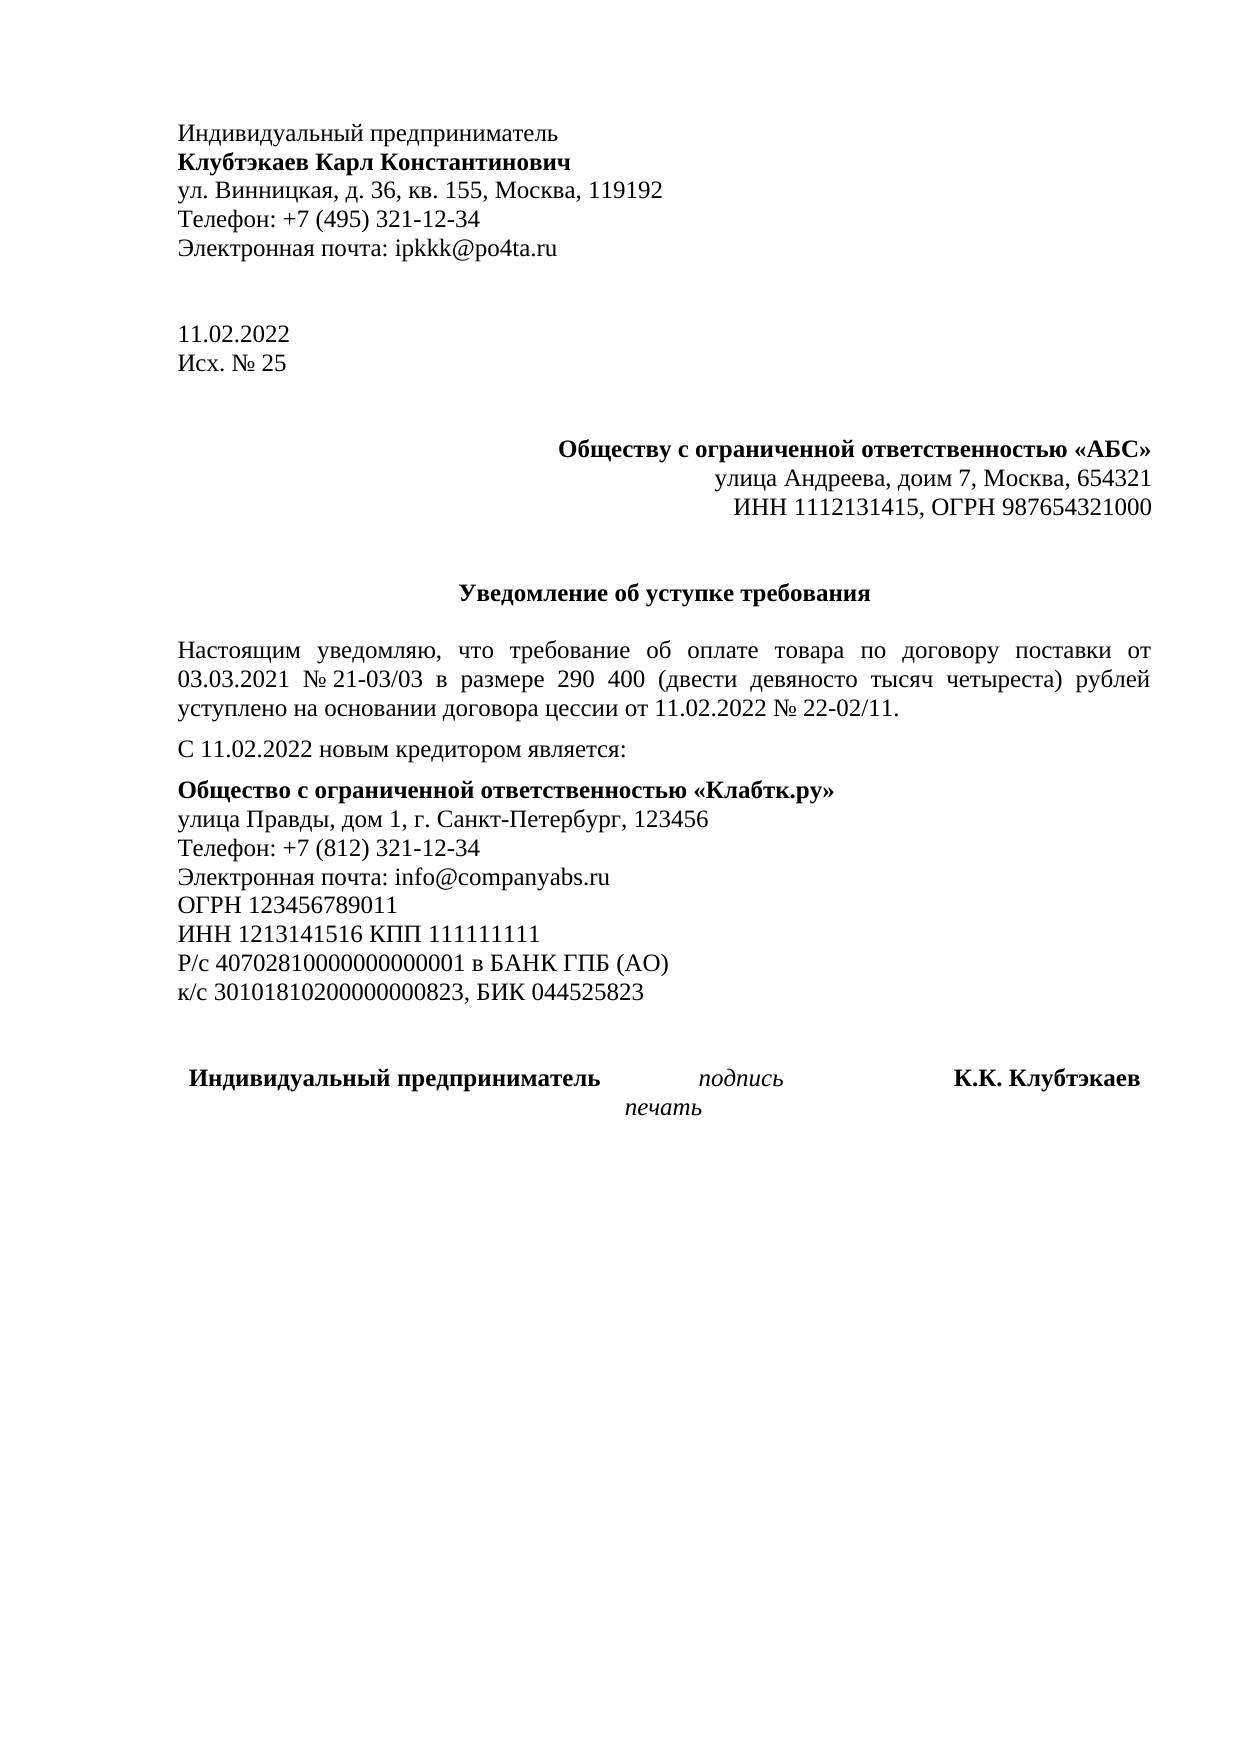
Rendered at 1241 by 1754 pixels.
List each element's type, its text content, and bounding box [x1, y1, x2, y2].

text Телефон: +7 (812) 321-12-34 [177, 833, 709, 862]
text 11.02.2022 [177, 319, 1152, 348]
text ул. Винницкая, д. 36, кв. 155, Москва, 119192 [177, 176, 1152, 204]
text Настоящим уведомляю, что требование об оплате товара по договору поставки от 03.03.2021 № 21-03/03 в размере 290 400 (двести девяносто тысяч четыреста) рублей уступлено на основании договора цессии от 11.02.2022 № 22-02/11. [177, 636, 1152, 722]
text Индивидуальный предприниматель [177, 118, 620, 147]
text ИНН 1213141516 КПП 111111111 [177, 919, 709, 948]
table_header К.К. Клубтэкаев [846, 1063, 1152, 1092]
text ОГРН 123456789011 [177, 891, 709, 919]
text Клубтэкаев Карл Константинович [177, 147, 620, 176]
text печать [177, 1092, 1152, 1121]
text Обществу с ограниченной ответственностью «АБС» [177, 434, 1152, 463]
text С 11.02.2022 новым кредитором является: [177, 734, 1152, 763]
text Уведомление об уступке требования [177, 578, 1152, 607]
table_header подпись [638, 1063, 846, 1092]
text Телефон: +7 (495) 321-12-34 [177, 204, 620, 233]
text улица Правды, дом 1, г. Санкт-Петербург, 123456 [177, 804, 1152, 833]
text Общество с ограниченной ответственностью «Клабтк.ру» [177, 776, 1152, 804]
text Р/с 40702810000000000001 в БАНК ГПБ (АО) [177, 948, 709, 977]
text ИНН 1112131415, ОГРН 987654321000 [177, 492, 1152, 521]
text к/с 30101810200000000823, БИК 044525823 [177, 977, 709, 1006]
text улица Андреева, доим 7, Москва, 654321 [177, 463, 1152, 492]
table_header Индивидуальный предприниматель [177, 1063, 638, 1092]
text Электронная почта: ipkkk@po4ta.ru [177, 233, 620, 262]
text Электронная почта: info@companyabs.ru [177, 862, 709, 891]
text Исх. № 25 [177, 348, 1152, 377]
